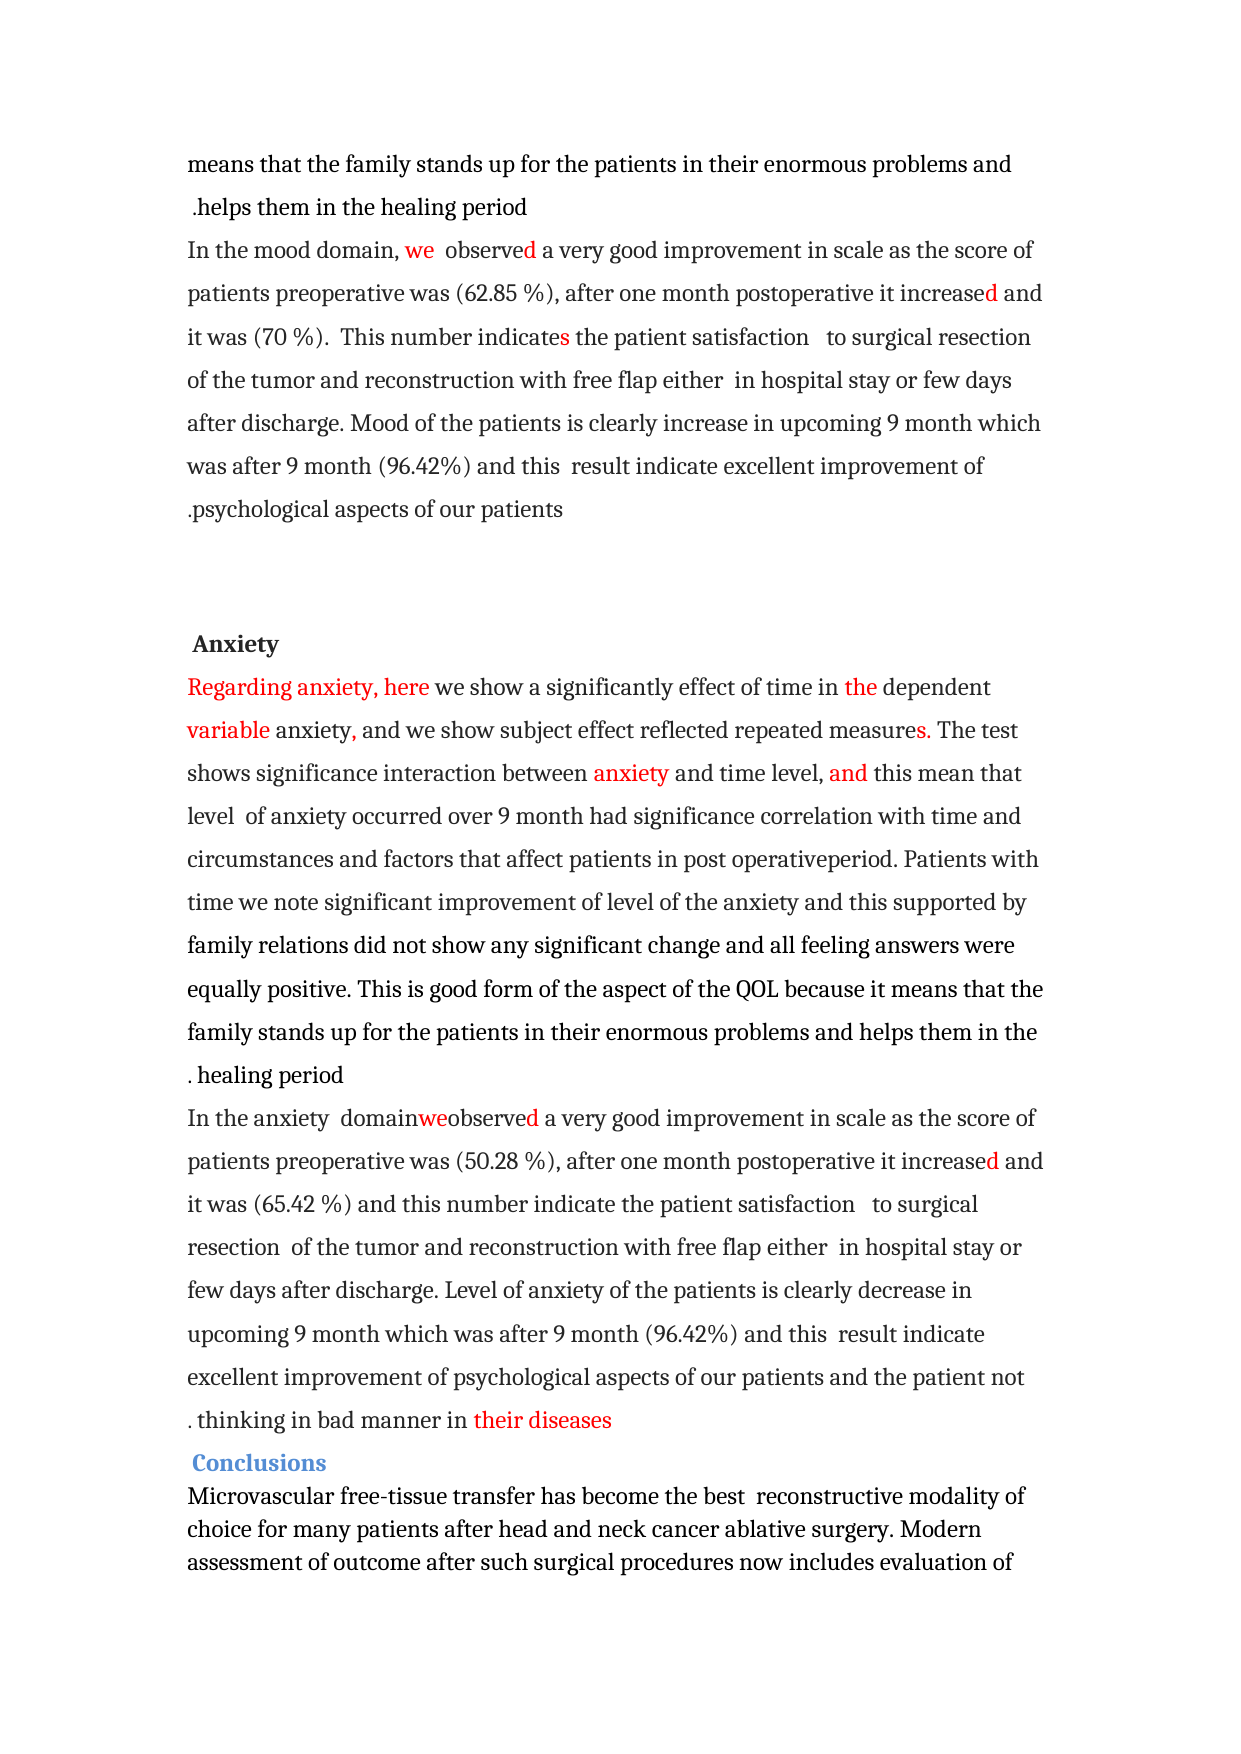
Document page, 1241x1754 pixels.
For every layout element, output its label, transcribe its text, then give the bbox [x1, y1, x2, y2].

text In the anxiety domainweobserved a very good improvement in scale as the score of patients preoperative was (50.28 %), after one month postoperative it increased and it was (65.42 %) and this number indicate the patient satisfaction to surgical resection of the tumor and reconstruction with free flap either in hospital stay or few days after discharge. Level of anxiety of the patients is clearly decrease in upcoming 9 month which was after 9 month (96.42%) and this result indicate excellent improvement of psychological aspects of our patients and the patient not thinking in bad manner in their diseases . [187, 1104, 1053, 1434]
text In the mood domain, we observed a very good improvement in scale as the score of patients preoperative was (62.85 %), after one month postoperative it increased and it was (70 %). This number indicates the patient satisfaction to surgical resection of the tumor and reconstruction with free flap either in hospital stay or few days after discharge. Mood of the patients is clearly increase in upcoming 9 month which was after 9 month (96.42%) and this result indicate excellent improvement of psychological aspects of our patients. [187, 236, 1053, 524]
text Conclusions [187, 1449, 1053, 1478]
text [187, 1482, 1053, 1577]
text Anxiety [187, 629, 1053, 658]
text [187, 150, 1053, 222]
text Regarding anxiety, here we show a significantly effect of time in the dependent variable anxiety, and we show subject effect reflected repeated measures. The test shows significance interaction between anxiety and time level, and this mean that level of anxiety occurred over 9 month had significance correlation with time and circumstances and factors that affect patients in post operativeperiod. Patients with time we note significant improvement of level of the anxiety and this supported by family relations did not show any significant change and all feeling answers were equally positive. This is good form of the aspect of the QOL because it means that the family stands up for the patients in their enormous problems and helps them in the healing period . [187, 673, 1053, 1089]
